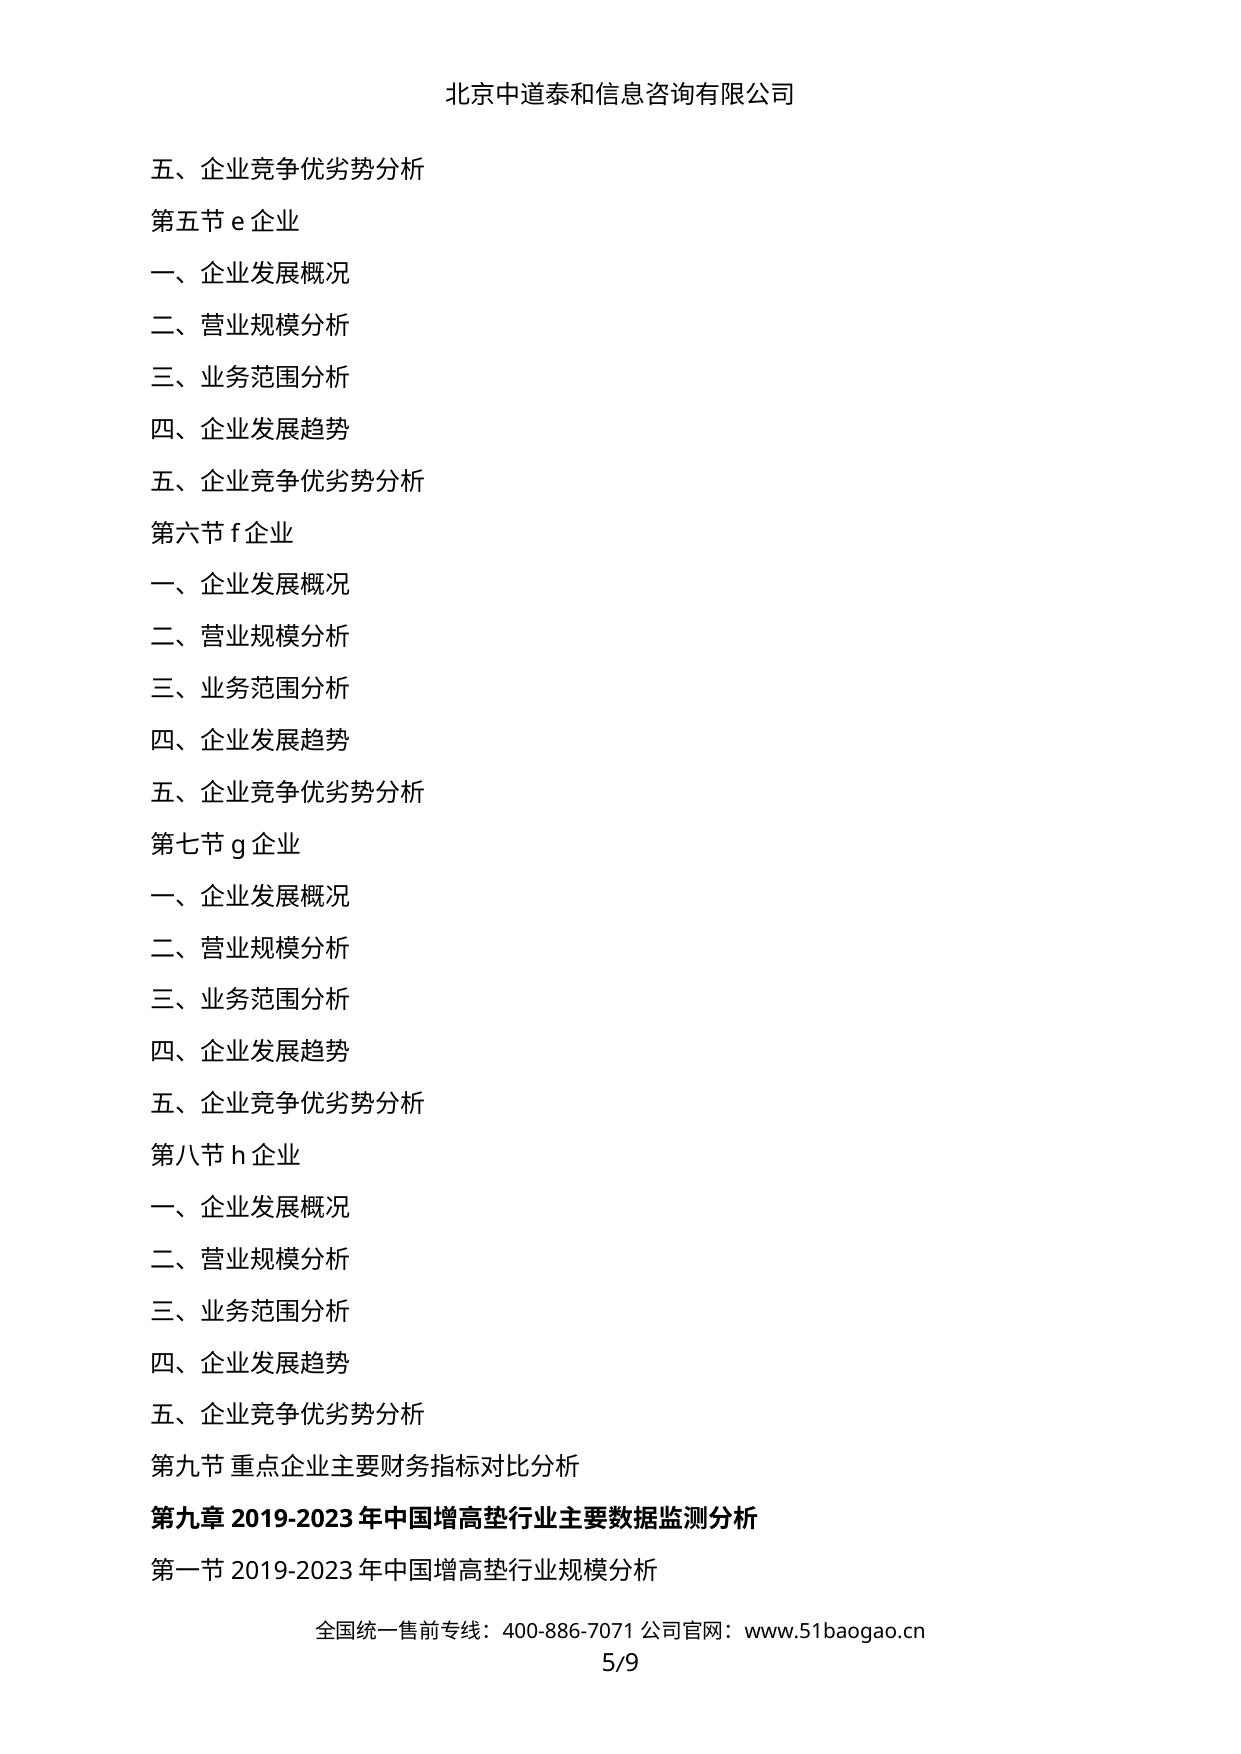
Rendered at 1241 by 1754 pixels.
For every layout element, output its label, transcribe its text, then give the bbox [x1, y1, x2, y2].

text 四、企业发展趋势 [150, 721, 1090, 757]
text 三、业务范围分析 [150, 1291, 1090, 1327]
text 第五节 e企业 [150, 202, 1090, 238]
text 四、企业发展趋势 [150, 1343, 1090, 1379]
text 三、业务范围分析 [150, 980, 1090, 1016]
text 一、企业发展概况 [150, 254, 1090, 290]
text 五、企业竞争优劣势分析 [150, 461, 1090, 497]
text 四、企业发展趋势 [150, 1032, 1090, 1068]
text 二、营业规模分析 [150, 617, 1090, 653]
text 第六节 f企业 [150, 513, 1090, 549]
text 二、营业规模分析 [150, 1239, 1090, 1276]
text 五、企业竞争优劣势分析 [150, 150, 1090, 186]
text 四、企业发展趋势 [150, 409, 1090, 446]
text 第八节 h企业 [150, 1136, 1090, 1172]
text 二、营业规模分析 [150, 928, 1090, 964]
text 二、营业规模分析 [150, 306, 1090, 342]
text 第七节 g企业 [150, 824, 1090, 861]
text 一、企业发展概况 [150, 1187, 1090, 1224]
text 一、企业发展概况 [150, 876, 1090, 912]
text 五、企业竞争优劣势分析 [150, 1395, 1090, 1431]
text 三、业务范围分析 [150, 669, 1090, 705]
text 三、业务范围分析 [150, 357, 1090, 394]
text 一、企业发展概况 [150, 565, 1090, 601]
text 五、企业竞争优劣势分析 [150, 772, 1090, 809]
text 第一节 2019-2023年中国增高垫行业规模分析 [150, 1551, 1090, 1587]
text 第九章 2019-2023年中国增高垫行业主要数据监测分析 [150, 1499, 1090, 1535]
text 第九节 重点企业主要财务指标对比分析 [150, 1447, 1090, 1483]
text 五、企业竞争优劣势分析 [150, 1084, 1090, 1120]
